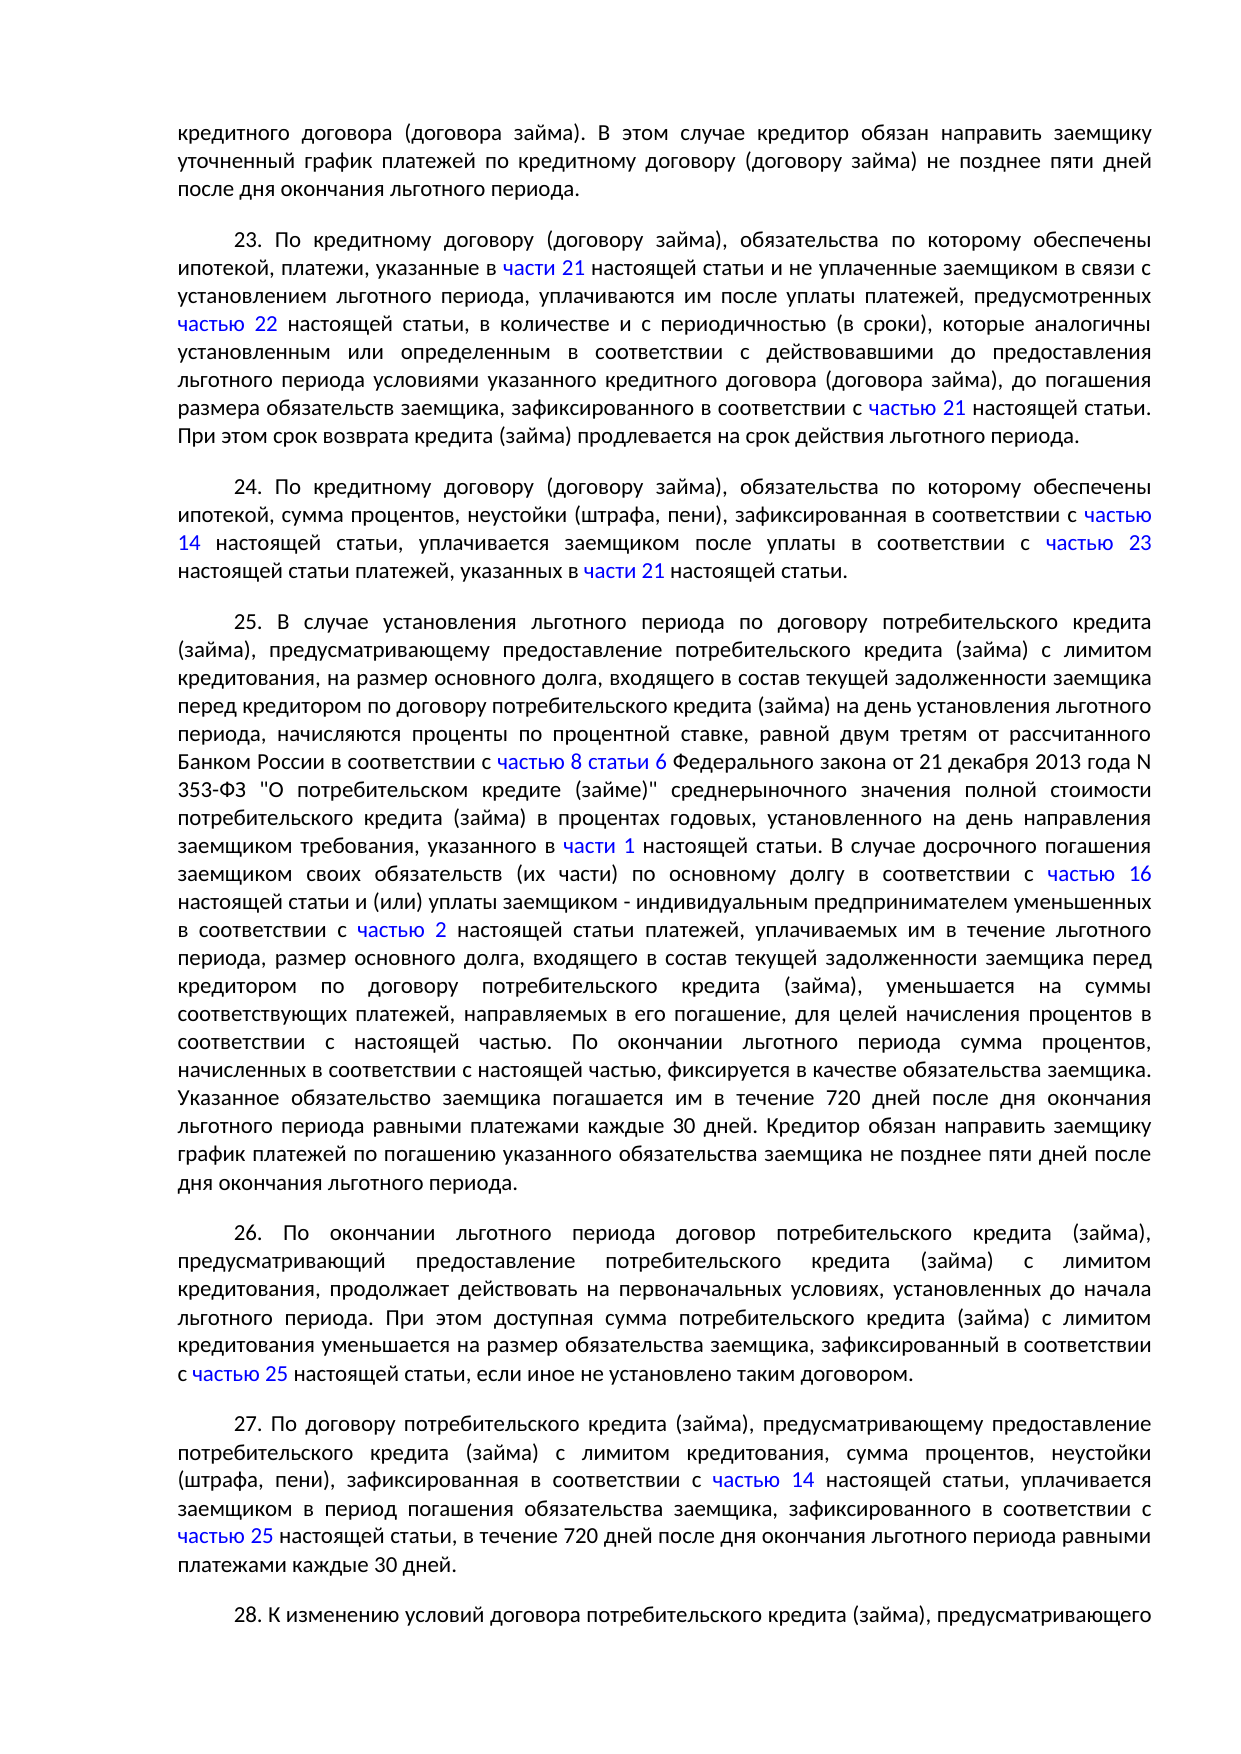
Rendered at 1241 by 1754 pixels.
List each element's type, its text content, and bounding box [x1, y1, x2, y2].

text 24. По кредитному договору (договору займа), обязательства по которому обеспечены ипотекой, сумма процентов, неустойки (штрафа, пени), зафиксированная в соответствии с частью 14 настоящей статьи, уплачивается заемщиком после уплаты в соответствии с частью 23 настоящей статьи платежей, указанных в части 21 настоящей статьи. [177, 472, 1152, 584]
text 27. По договору потребительского кредита (займа), предусматривающему предоставление потребительского кредита (займа) с лимитом кредитования, сумма процентов, неустойки (штрафа, пени), зафиксированная в соответствии с частью 14 настоящей статьи, уплачивается заемщиком в период погашения обязательства заемщика, зафиксированного в соответствии с частью 25 настоящей статьи, в течение 720 дней после дня окончания льготного периода равными платежами каждые 30 дней. [177, 1409, 1152, 1578]
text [177, 1601, 1152, 1629]
text 23. По кредитному договору (договору займа), обязательства по которому обеспечены ипотекой, платежи, указанные в части 21 настоящей статьи и не уплаченные заемщиком в связи с установлением льготного периода, уплачиваются им после уплаты платежей, предусмотренных частью 22 настоящей статьи, в количестве и с периодичностью (в сроки), которые аналогичны установленным или определенным в соответствии с действовавшими до предоставления льготного периода условиями указанного кредитного договора (договора займа), до погашения размера обязательств заемщика, зафиксированного в соответствии с частью 21 настоящей статьи. При этом срок возврата кредита (займа) продлевается на срок действия льготного периода. [177, 225, 1152, 449]
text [177, 118, 1152, 202]
text 25. В случае установления льготного периода по договору потребительского кредита (займа), предусматривающему предоставление потребительского кредита (займа) с лимитом кредитования, на размер основного долга, входящего в состав текущей задолженности заемщика перед кредитором по договору потребительского кредита (займа) на день установления льготного периода, начисляются проценты по процентной ставке, равной двум третям от рассчитанного Банком России в соответствии с частью 8 статьи 6 Федерального закона от 21 декабря 2013 года N 353-ФЗ "О потребительском кредите (займе)" среднерыночного значения полной стоимости потребительского кредита (займа) в процентах годовых, установленного на день направления заемщиком требования, указанного в части 1 настоящей статьи. В случае досрочного погашения заемщиком своих обязательств (их части) по основному долгу в соответствии с частью 16 настоящей статьи и (или) уплаты заемщиком - индивидуальным предпринимателем уменьшенных в соответствии с частью 2 настоящей статьи платежей, уплачиваемых им в течение льготного периода, размер основного долга, входящего в состав текущей задолженности заемщика перед кредитором по договору потребительского кредита (займа), уменьшается на суммы соответствующих платежей, направляемых в его погашение, для целей начисления процентов в соответствии с настоящей частью. По окончании льготного периода сумма процентов, начисленных в соответствии с настоящей частью, фиксируется в качестве обязательства заемщика. Указанное обязательство заемщика погашается им в течение 720 дней после дня окончания льготного периода равными платежами каждые 30 дней. Кредитор обязан направить заемщику график платежей по погашению указанного обязательства заемщика не позднее пяти дней после дня окончания льготного периода. [177, 607, 1152, 1196]
text 26. По окончании льготного периода договор потребительского кредита (займа), предусматривающий предоставление потребительского кредита (займа) с лимитом кредитования, продолжает действовать на первоначальных условиях, установленных до начала льготного периода. При этом доступная сумма потребительского кредита (займа) с лимитом кредитования уменьшается на размер обязательства заемщика, зафиксированный в соответствии с частью 25 настоящей статьи, если иное не установлено таким договором. [177, 1218, 1152, 1387]
